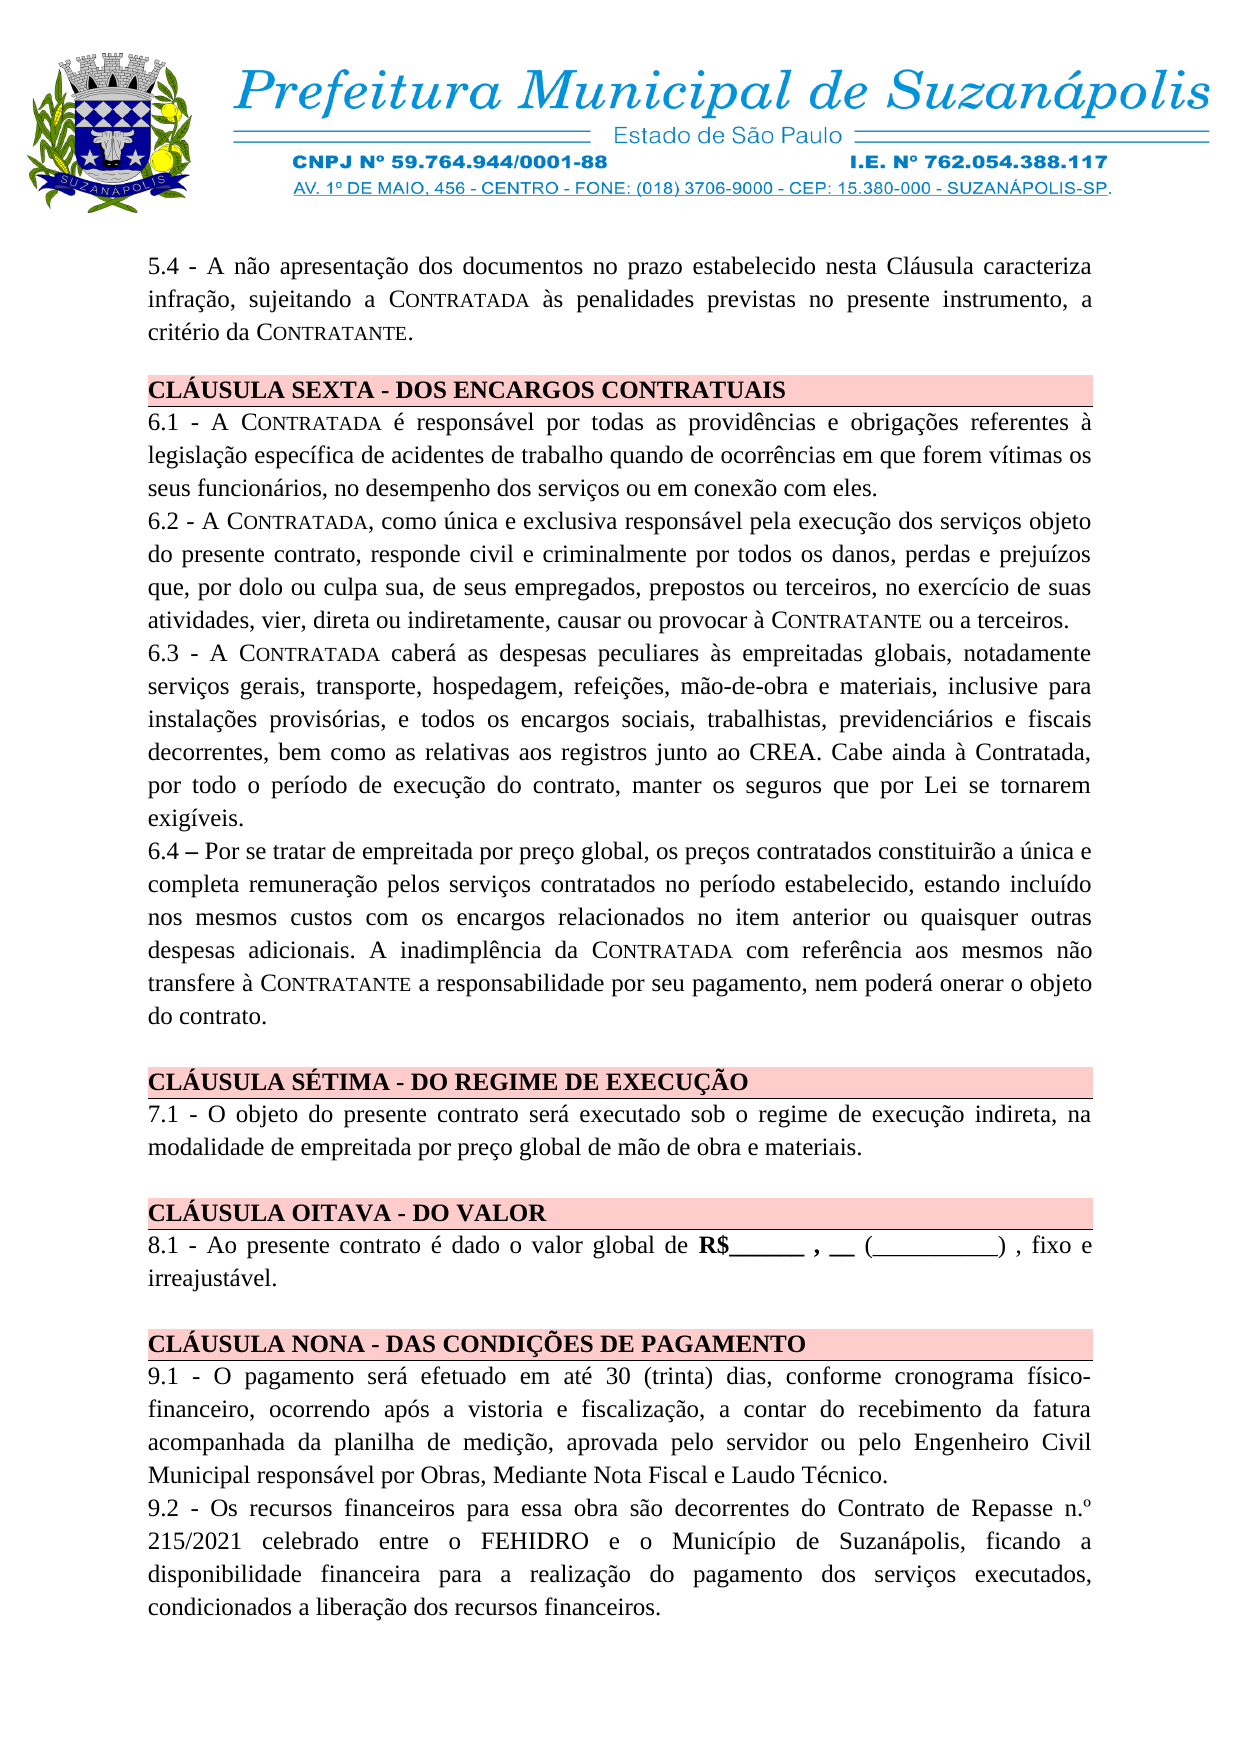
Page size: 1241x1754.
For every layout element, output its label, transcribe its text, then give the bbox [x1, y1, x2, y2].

text 6.3 - A Contratada caberá as despesas peculiares às empreitadas globais, notadamente serviços gerais, transporte, hospedagem, refeições, mão-de-obra e materiais, inclusive para instalações provisórias, e todos os encargos sociais, trabalhistas, previdenciários e fiscais decorrentes, bem como as relativas aos registros junto ao CREA. Cabe ainda à Contratada, por todo o período de execução do contrato, manter os seguros que por Lei se tornarem exigíveis. [148, 638, 1092, 832]
text 6.2 - A Contratada, como única e exclusiva responsável pela execução dos serviços objeto do presente contrato, responde civil e criminalmente por todos os danos, perdas e prejuízos que, por dolo ou culpa sua, de seus empregados, prepostos ou terceiros, no exercício de suas atividades, vier, direta ou indiretamente, causar ou provocar à Contratante ou a terceiros. [148, 506, 1092, 634]
text 5.4 - A não apresentação dos documentos no prazo estabelecido nesta Cláusula caracteriza infração, sujeitando a Contratada às penalidades previstas no presente instrumento, a critério da Contratante. [148, 251, 1093, 346]
text 6.4 – Por se tratar de empreitada por preço global, os preços contratados constituirão a única e completa remuneração pelos serviços contratados no período estabelecido, estando incluído nos mesmos custos com os encargos relacionados no item anterior ou quaisquer outras despesas adicionais. A inadimplência da Contratada com referência aos mesmos não transfere à Contratante a responsabilidade por seu pagamento, nem poderá onerar o objeto do contrato. [148, 836, 1093, 1030]
text 8.1 - Ao presente contrato é dado o valor global de R$______ , __ (__________) , fixo e irreajustável. [148, 1230, 1093, 1292]
text 6.1 - A Contratada é responsável por todas as providências e obrigações referentes à legislação específica de acidentes de trabalho quando de ocorrências em que forem vítimas os seus funcionários, no desempenho dos serviços ou em conexão com eles. [148, 407, 1093, 502]
text CLÁUSULA OITAVA - DO VALOR [148, 1198, 1093, 1229]
text 9.1 - O pagamento será efetuado em até 30 (trinta) dias, conforme cronograma físico-financeiro, ocorrendo após a vistoria e fiscalização, a contar do recebimento da fatura acompanhada da planilha de medição, aprovada pelo servidor ou pelo Engenheiro Civil Municipal responsável por Obras, Mediante Nota Fiscal e Laudo Técnico. [148, 1361, 1092, 1489]
text 9.2 - Os recursos financeiros para essa obra são decorrentes do Contrato de Repasse n.º 215/2021 celebrado entre o FEHIDRO e o Município de Suzanápolis, ficando a disponibilidade financeira para a realização do pagamento dos serviços executados, condicionados a liberação dos recursos financeiros. [148, 1493, 1092, 1621]
text CLÁUSULA NONA - DAS CONDIÇÕES DE PAGAMENTO [148, 1329, 1093, 1360]
text CLÁUSULA SEXTA - DOS ENCARGOS CONTRATUAIS [148, 375, 1093, 406]
text 7.1 - O objeto do presente contrato será executado sob o regime de execução indireta, na modalidade de empreitada por preço global de mão de obra e materiais. [148, 1099, 1092, 1161]
text CLÁUSULA SÉTIMA - DO REGIME DE EXECUÇÃO [148, 1067, 1093, 1098]
picture [26, 53, 1210, 213]
